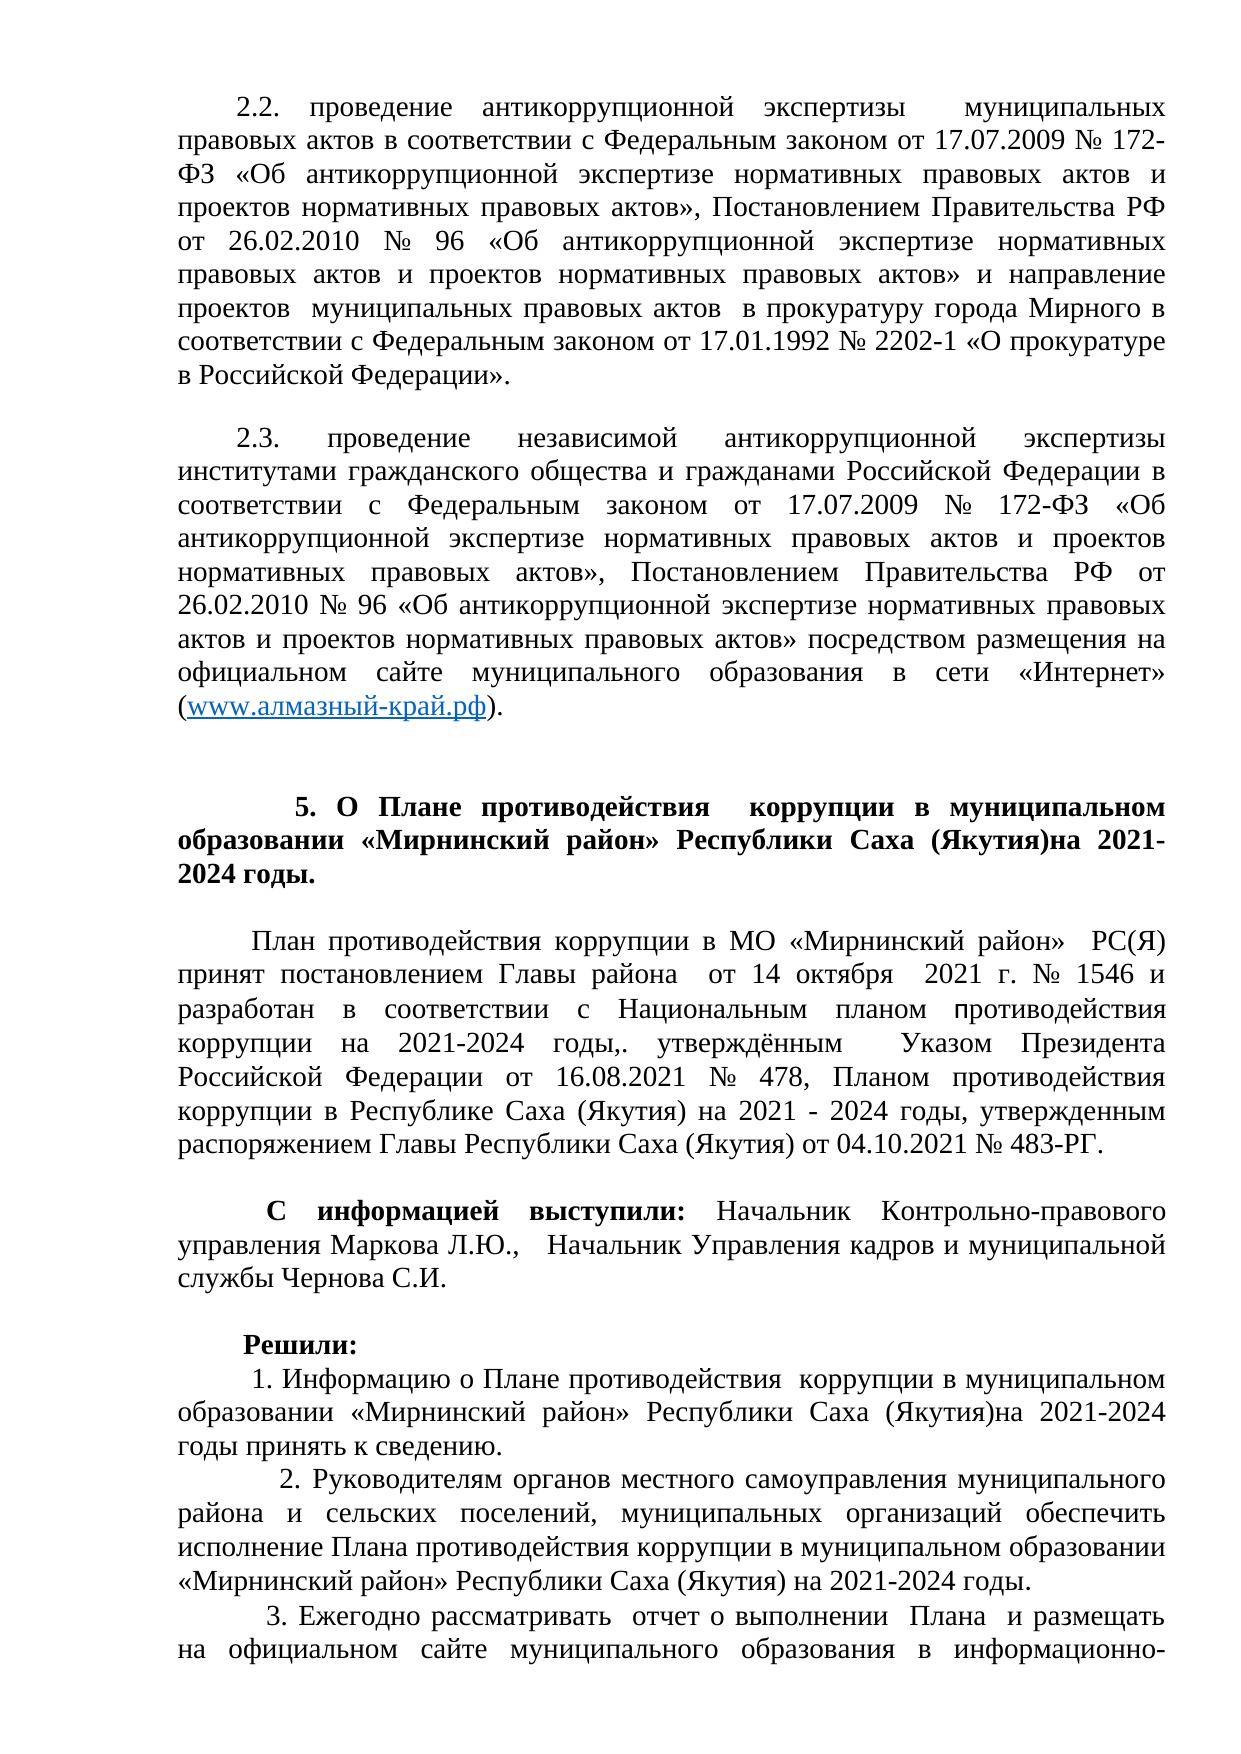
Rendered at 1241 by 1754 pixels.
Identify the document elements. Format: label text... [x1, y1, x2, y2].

text Решили: [177, 1327, 1167, 1361]
text 2.3. проведение независимой антикоррупционной экспертизы институтами гражданского общества и гражданами Российской Федерации в соответствии с Федеральным законом от 17.07.2009 № 172-ФЗ «Об антикоррупционной экспертизе нормативных правовых актов и проектов нормативных правовых актов», Постановлением Правительства РФ от 26.02.2010 № 96 «Об антикоррупционной экспертизе нормативных правовых актов и проектов нормативных правовых актов» посредством размещения на официальном сайте муниципального образования в сети «Интернет» (www.алмазный-край.рф). [177, 420, 1167, 722]
text План противодействия коррупции в МО «Мирнинский район» РС(Я) принят постановлением Главы района от 14 октября 2021 г. № 1546 и разработан в соответствии с Национальным планом противодействия коррупции на 2021-2024 годы,. утверждённым Указом Президента Российской Федерации от 16.08.2021 № 478, Планом противодействия коррупции в Республике Саха (Якутия) на 2021 - 2024 годы, утвержденным распоряжением Главы Республики Саха (Якутия) от 04.10.2021 № 483-РГ. [177, 923, 1167, 1160]
text С информацией выступили: Начальник Контрольно-правового управления Маркова Л.Ю., Начальник Управления кадров и муниципальной службы Чернова С.И. [177, 1193, 1167, 1294]
text 1. Информацию о Плане противодействия коррупции в муниципальном образовании «Мирнинский район» Республики Саха (Якутия)на 2021-2024 годы принять к сведению. [177, 1361, 1167, 1462]
text 5. О Плане противодействия коррупции в муниципальном образовании «Мирнинский район» Республики Саха (Якутия)на 2021-2024 годы. [177, 789, 1167, 889]
text 2. Руководителям органов местного самоуправления муниципального района и сельских поселений, муниципальных организаций обеспечить исполнение Плана противодействия коррупции в муниципальном образовании «Мирнинский район» Республики Саха (Якутия) на 2021-2024 годы. [177, 1462, 1167, 1598]
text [177, 1598, 1167, 1665]
text 2.2. проведение антикоррупционной экспертизы муниципальных правовых актов в соответствии с Федеральным законом от 17.07.2009 № 172-ФЗ «Об антикоррупционной экспертизе нормативных правовых актов и проектов нормативных правовых актов», Постановлением Правительства РФ от 26.02.2010 № 96 «Об антикоррупционной экспертизе нормативных правовых актов и проектов нормативных правовых актов» и направление проектов муниципальных правовых актов в прокуратуру города Мирного в соответствии с Федеральным законом от 17.01.1992 № 2202-1 «О прокуратуре в Российской Федерации». [177, 89, 1167, 391]
